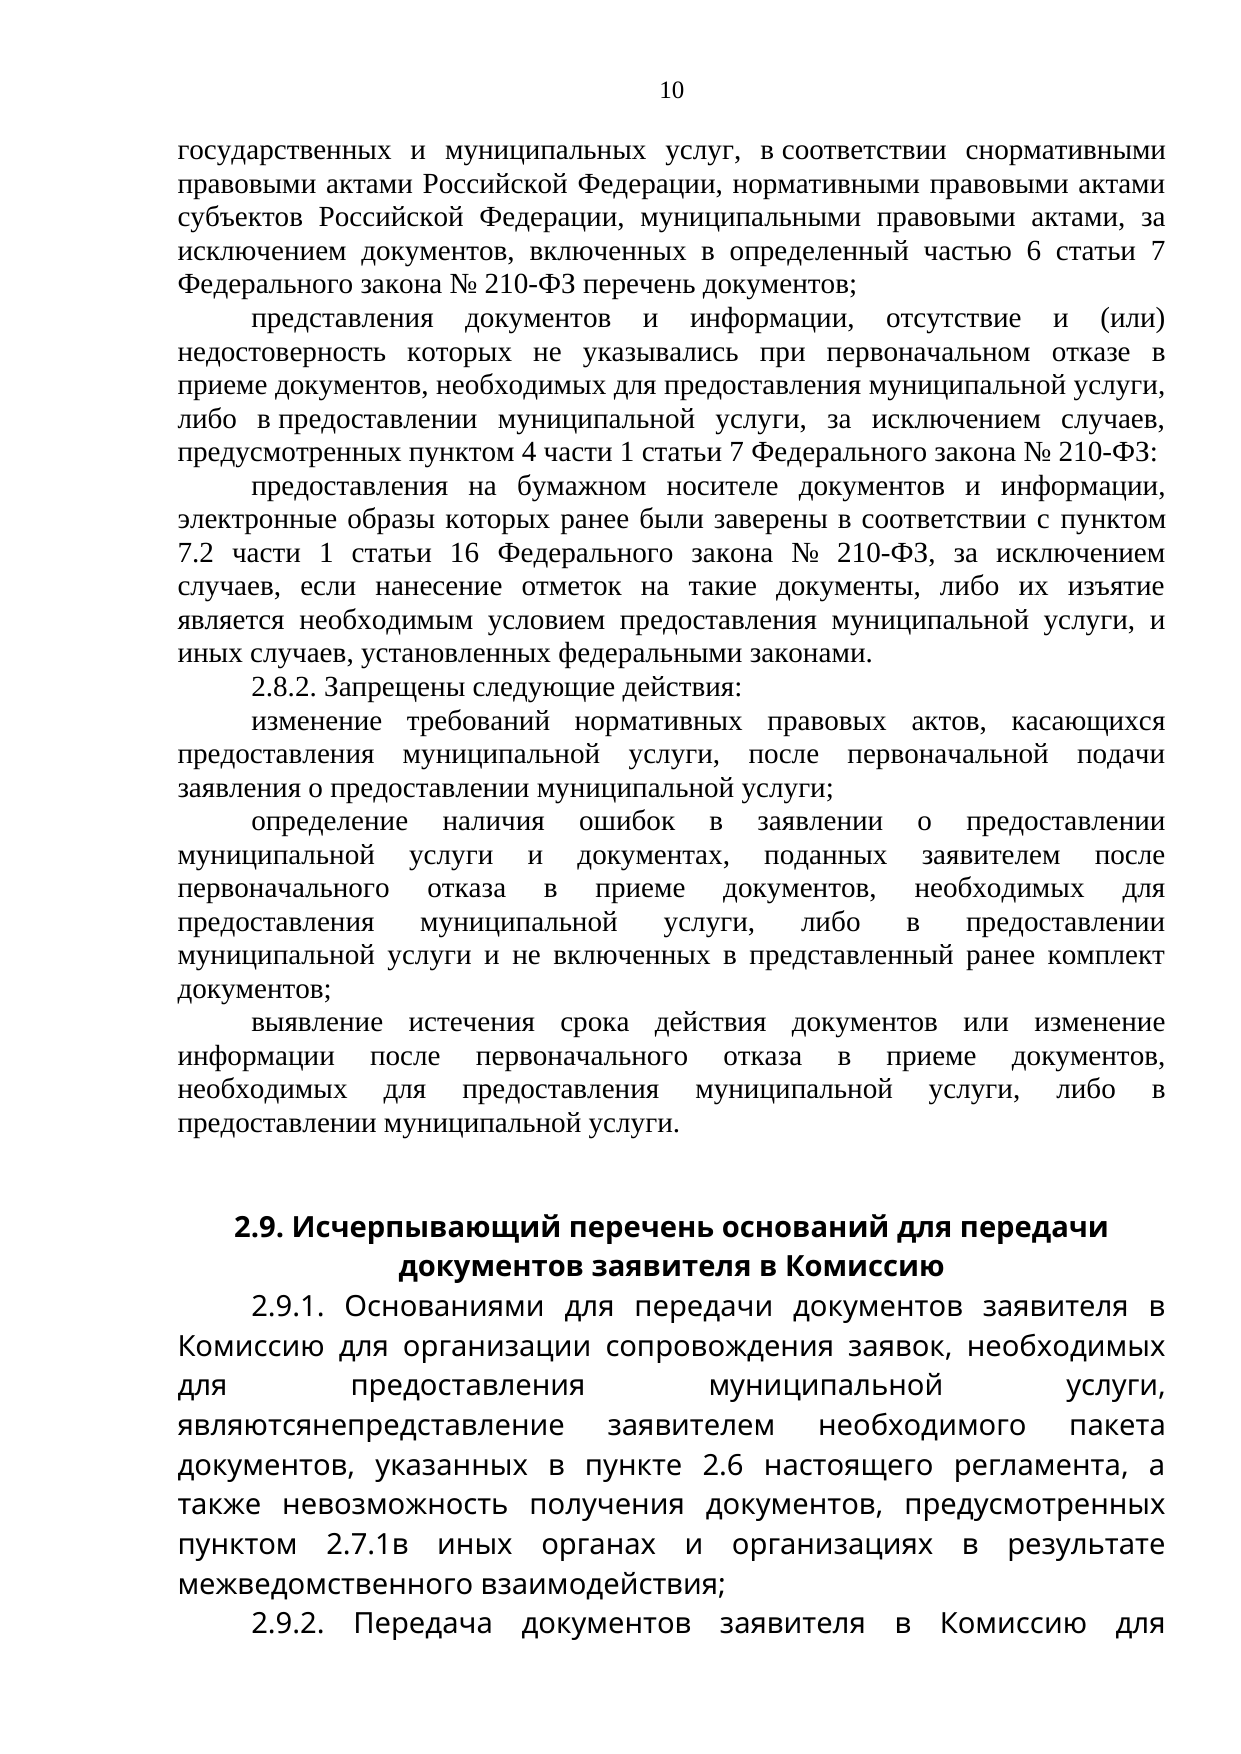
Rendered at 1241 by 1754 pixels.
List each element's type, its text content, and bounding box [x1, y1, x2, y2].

text 2.8.2. Запрещены следующие действия: [177, 669, 1166, 703]
text 2.9.1. Основаниями для передачи документов заявителя в Комиссию для организации сопровождения заявок, необходимых для предоставления муниципальной услуги, являютсянепредставление заявителем необходимого пакета документов, указанных в пункте 2.6 настоящего регламента, а также невозможность получения документов, предусмотренных пунктом 2.7.1в иных органах и организациях в результате межведомственного взаимодействия; [177, 1285, 1166, 1603]
text предоставления на бумажном носителе документов и информации, электронные образы которых ранее были заверены в соответствии с пунктом 7.2 части 1 статьи 16 Федерального закона № 210-ФЗ, за исключением случаев, если нанесение отметок на такие документы, либо их изъятие является необходимым условием предоставления муниципальной услуги, и иных случаев, установленных федеральными законами. [177, 468, 1166, 669]
text изменение требований нормативных правовых актов, касающихся предоставления муниципальной услуги, после первоначальной подачи заявления о предоставлении муниципальной услуги; [177, 703, 1166, 803]
text определение наличия ошибок в заявлении о предоставлении муниципальной услуги и документах, поданных заявителем после первоначального отказа в приеме документов, необходимых для предоставления муниципальной услуги, либо в предоставлении муниципальной услуги и не включенных в представленный ранее комплект документов; [177, 803, 1166, 1004]
text 2.9. Исчерпывающий перечень оснований для передачи документов заявителя в Комиссию [177, 1206, 1166, 1285]
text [177, 132, 1166, 300]
text выявление истечения срока действия документов или изменение информации после первоначального отказа в приеме документов, необходимых для предоставления муниципальной услуги, либо в предоставлении муниципальной услуги. [177, 1004, 1166, 1139]
text представления документов и информации, отсутствие и (или) недостоверность которых не указывались при первоначальном отказе в приеме документов, необходимых для предоставления муниципальной услуги, либо в предоставлении муниципальной услуги, за исключением случаев, предусмотренных пунктом 4 части 1 статьи 7 Федерального закона № 210-ФЗ: [177, 300, 1166, 468]
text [177, 1603, 1166, 1642]
